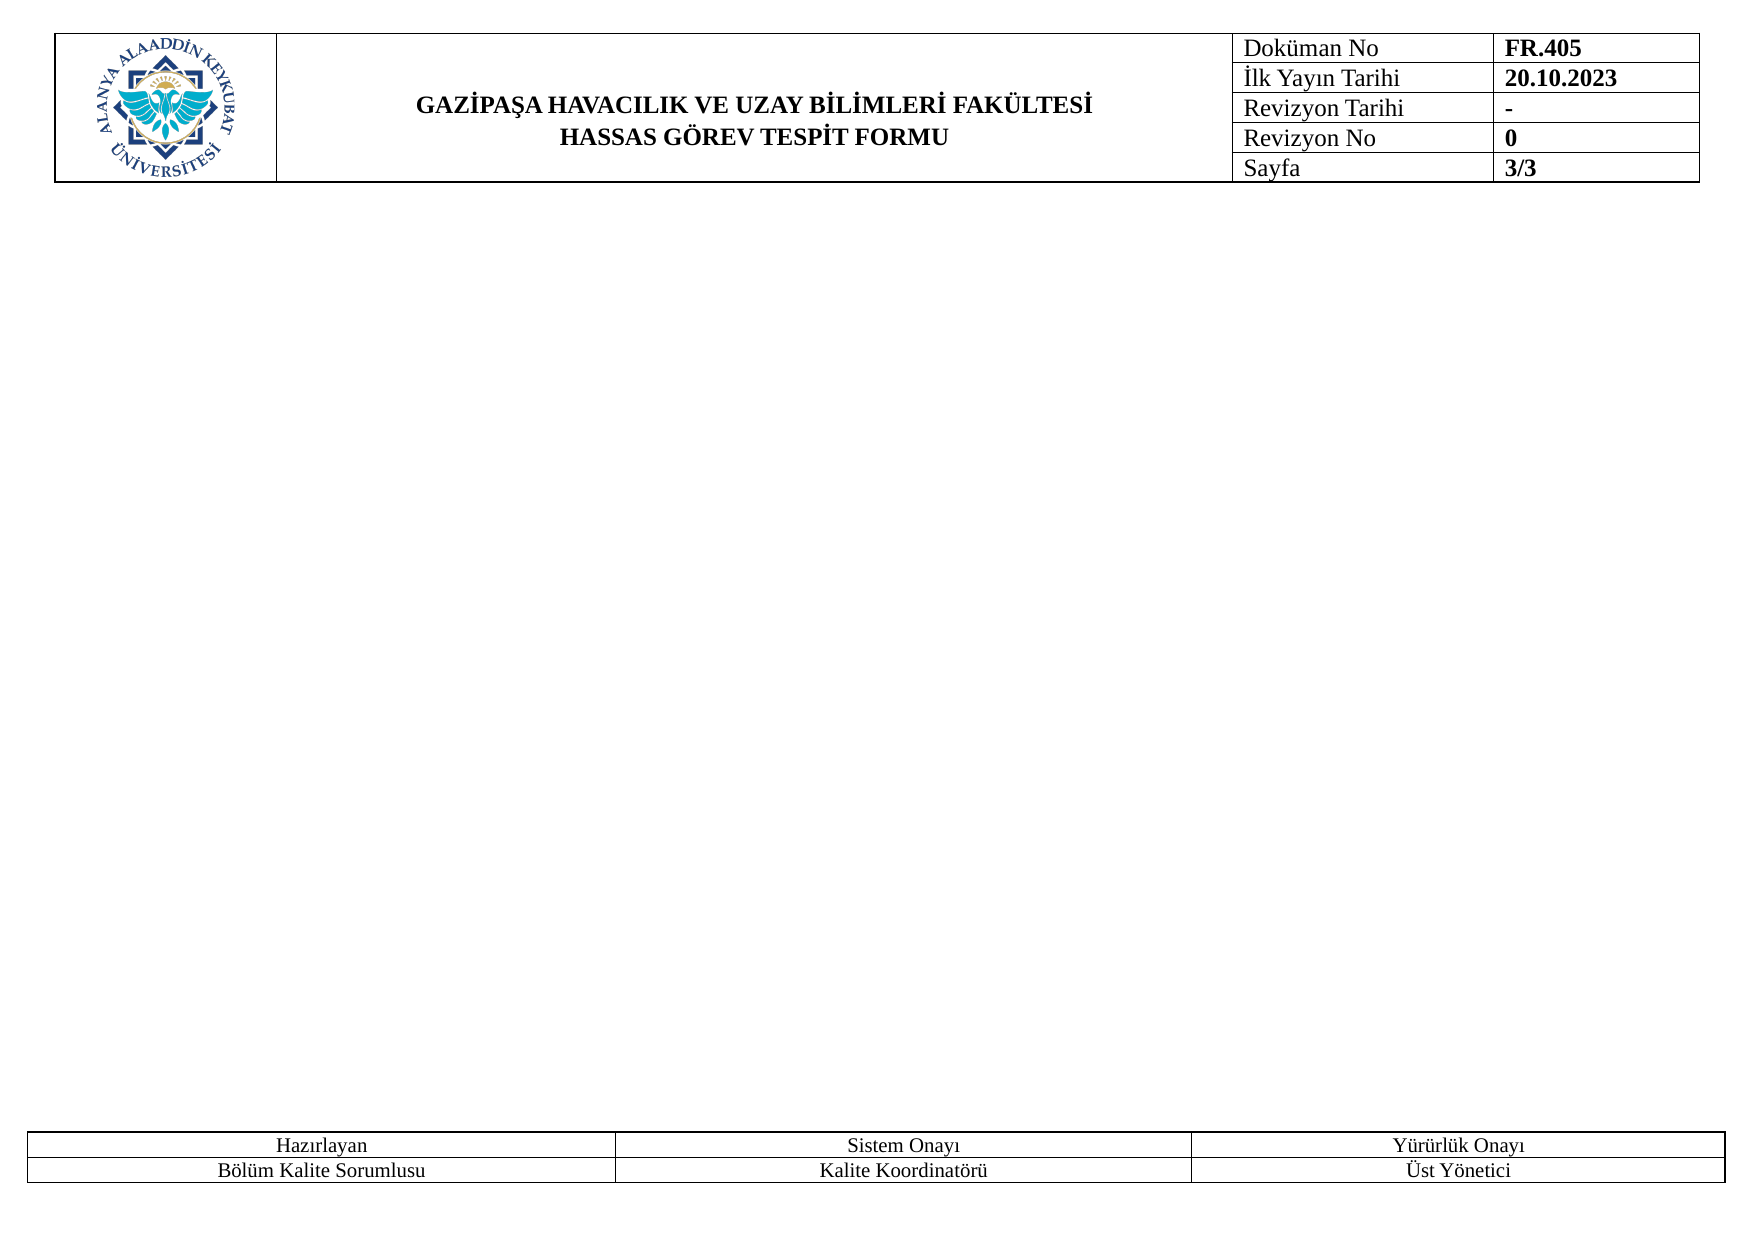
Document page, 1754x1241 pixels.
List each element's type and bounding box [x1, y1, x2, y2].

picture [97, 38, 235, 177]
